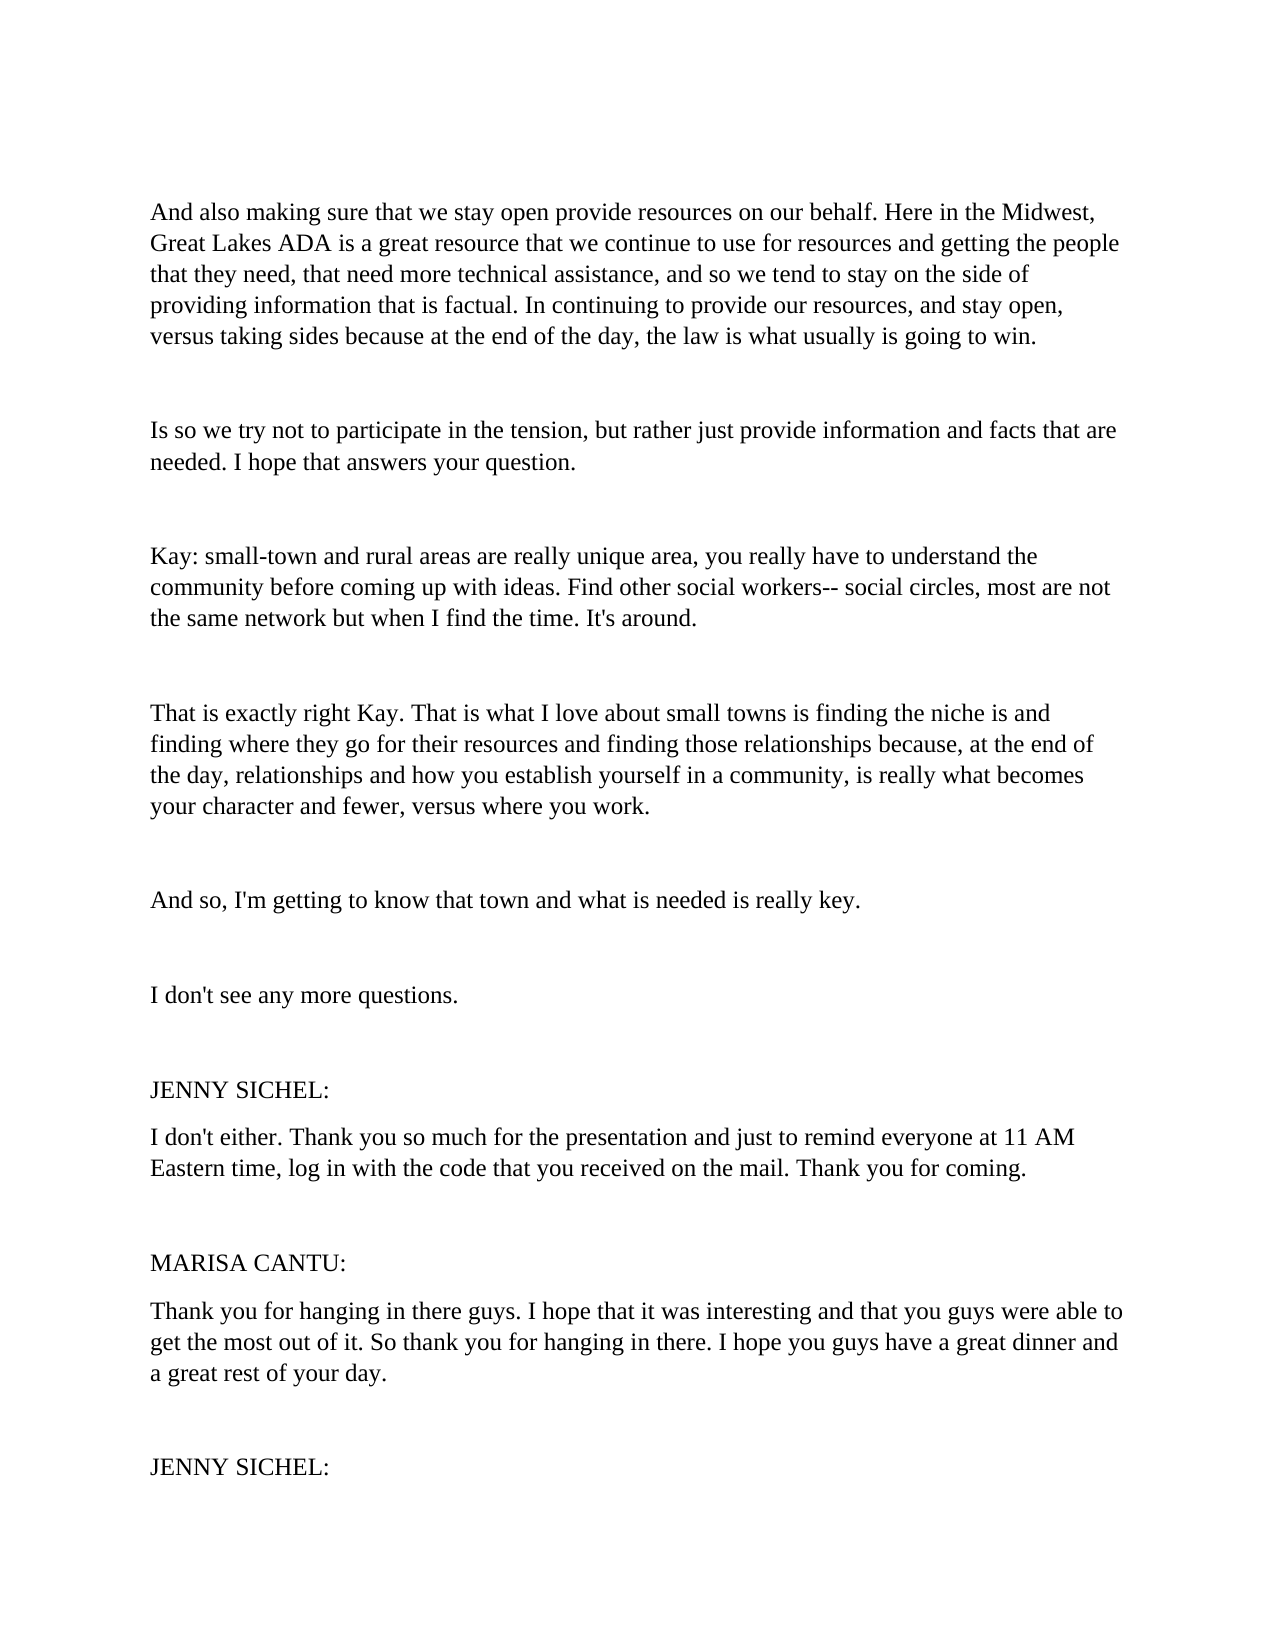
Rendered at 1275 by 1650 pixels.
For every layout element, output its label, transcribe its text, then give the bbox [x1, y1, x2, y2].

text JENNY SICHEL: [150, 1452, 1125, 1481]
text JENNY SICHEL: [150, 1075, 1125, 1103]
text Thank you for hanging in there guys. I hope that it was interesting and that you guys were able to get the most out of it. So thank you for hanging in there. I hope you guys have a great dinner and a great rest of your day. [150, 1296, 1125, 1387]
text Is so we try not to participate in the tension, but rather just provide information and facts that are needed. I hope that answers your question. [150, 416, 1125, 475]
text And also making sure that we stay open provide resources on our behalf. Here in the Midwest, Great Lakes ADA is a great resource that we continue to use for resources and getting the people that they need, that need more technical assistance, and so we tend to stay on the side of providing information that is factual. In continuing to provide our resources, and stay open, versus taking sides because at the end of the day, the law is what usually is going to win. [150, 197, 1125, 350]
text And so, I'm getting to know that town and what is needed is really key. [150, 886, 1125, 914]
text MARISA CANTU: [150, 1248, 1125, 1277]
text That is exactly right Kay. That is what I love about small towns is finding the niche is and finding where they go for their resources and finding those relationships because, at the end of the day, relationships and how you establish yourself in a community, is really what becomes your character and fewer, versus where you work. [150, 698, 1125, 820]
text Kay: small-town and rural areas are really unique area, you really have to understand the community before coming up with ideas. Find other social workers-- social circles, most are not the same network but when I find the time. It's around. [150, 541, 1125, 632]
text I don't see any more questions. [150, 980, 1125, 1009]
text I don't either. Thank you so much for the presentation and just to remind everyone at 11 AM Eastern time, log in with the code that you received on the mail. Thank you for coming. [150, 1122, 1125, 1182]
